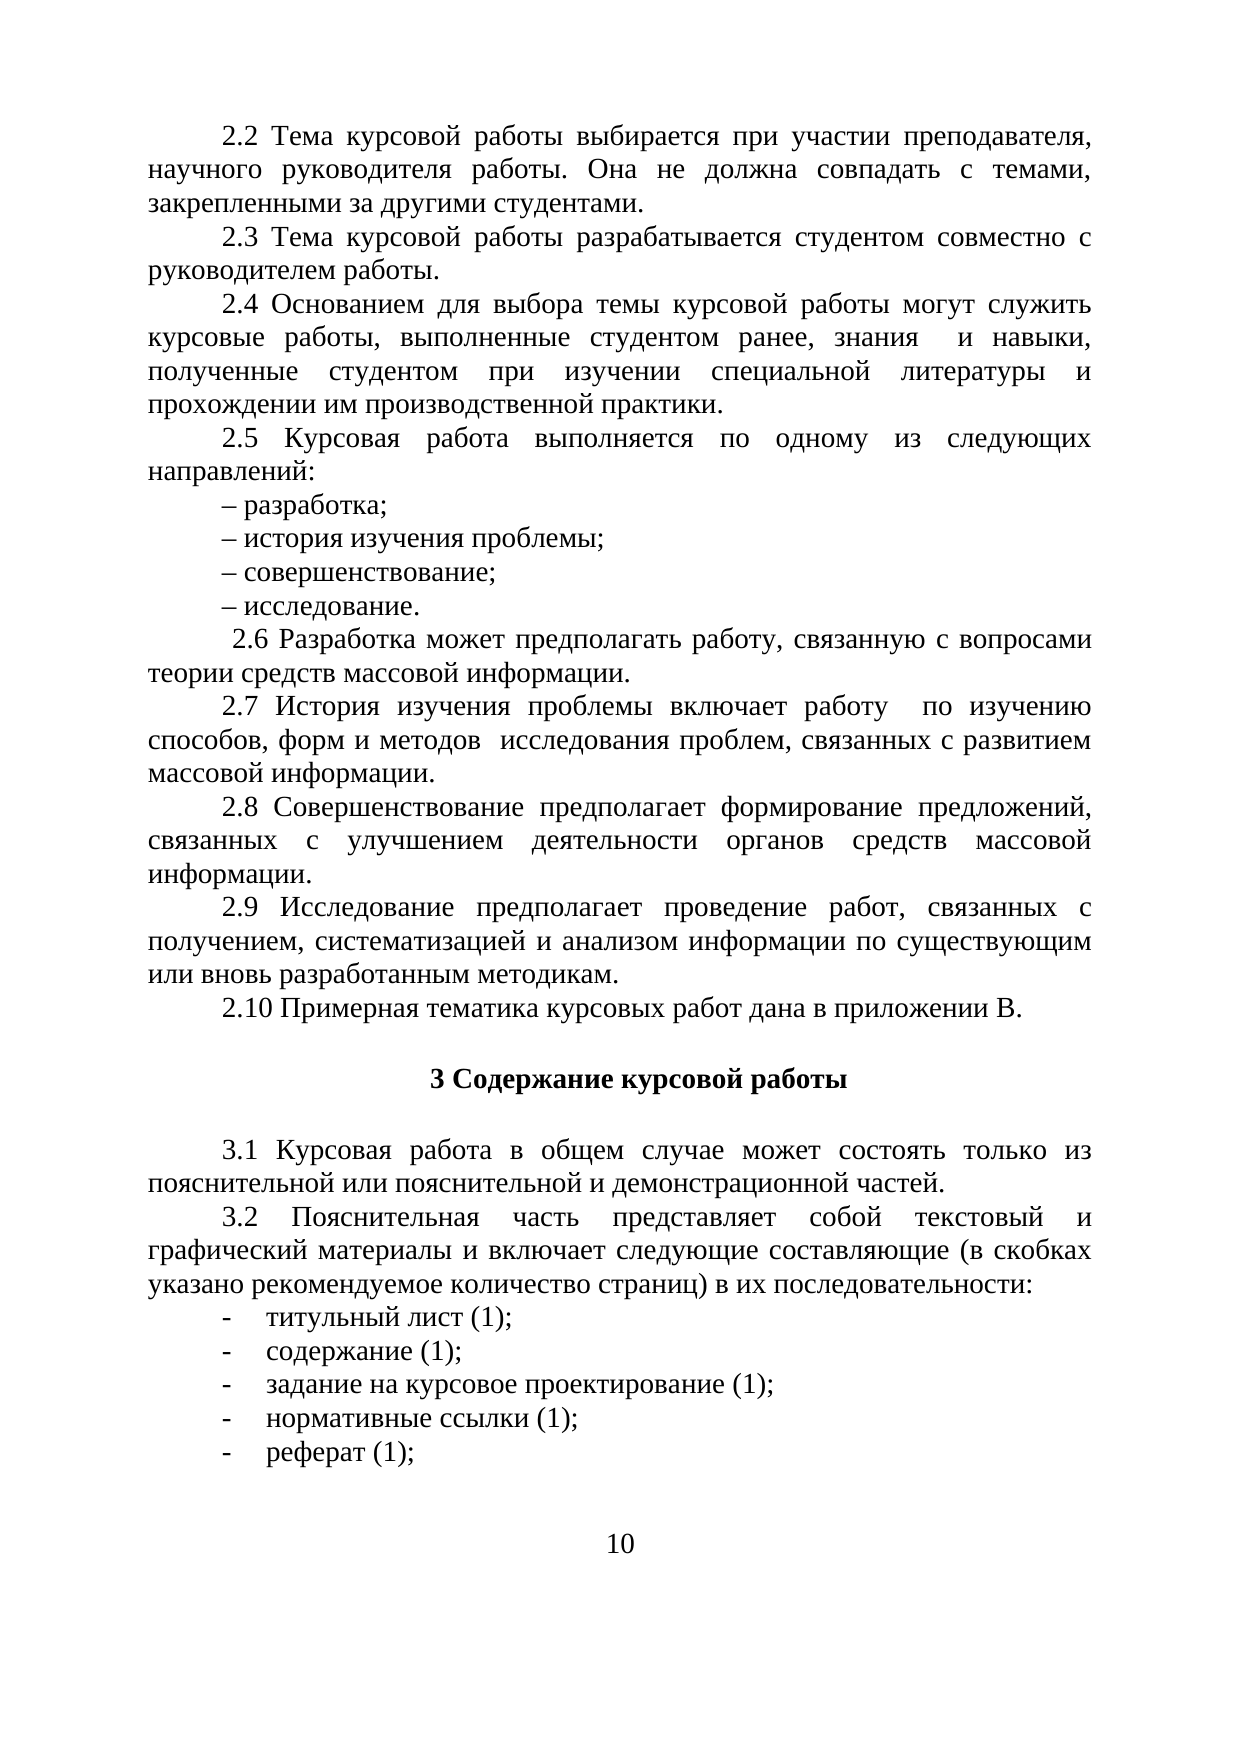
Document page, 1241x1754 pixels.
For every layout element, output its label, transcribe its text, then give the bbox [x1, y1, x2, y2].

list титульный лист (1); [148, 1299, 1092, 1333]
text 2.8 Совершенствование предполагает формирование предложений, связанных с улучшением деятельности органов средств массовой информации. [148, 789, 1092, 889]
text 2.10 Примерная тематика курсовых работ дана в приложении В. [148, 990, 1092, 1024]
text 2.5 Курсовая работа выполняется по одному из следующих направлений: [148, 420, 1092, 487]
text – история изучения проблемы; [148, 521, 1092, 554]
text – разработка; [148, 487, 1092, 521]
text 2.2 Тема курсовой работы выбирается при участии преподавателя, научного руководителя работы. Она не должна совпадать с темами, закрепленными за другими студентами. [148, 118, 1092, 219]
list задание на курсовое проектирование (1); [148, 1367, 1092, 1400]
text – совершенствование; [148, 554, 1092, 588]
list содержание (1); [148, 1333, 1092, 1367]
text 3.1 Курсовая работа в общем случае может состоять только из пояснительной или пояснительной и демонстрационной частей. [148, 1132, 1092, 1199]
text 2.9 Исследование предполагает проведение работ, связанных с получением, систематизацией и анализом информации по существующим или вновь разработанным методикам. [148, 889, 1092, 990]
text 2.4 Основанием для выбора темы курсовой работы могут служить курсовые работы, выполненные студентом ранее, знания и навыки, полученные студентом при изучении специальной литературы и прохождении им производственной практики. [148, 286, 1092, 420]
text 2.6 Разработка может предполагать работу, связанную с вопросами теории средств массовой информации. [148, 621, 1092, 688]
list нормативные ссылки (1); [148, 1400, 1092, 1434]
text – исследование. [148, 588, 1092, 621]
text 2.3 Тема курсовой работы разрабатывается студентом совместно с руководителем работы. [148, 219, 1092, 286]
text 3 Содержание курсовой работы [185, 1061, 1092, 1094]
text 3.2 Пояснительная часть представляет собой текстовый и графический материалы и включает следующие составляющие (в скобках указано рекомендуемое количество страниц) в их последовательности: [148, 1199, 1092, 1299]
list реферат (1); [148, 1434, 1092, 1467]
text 2.7 История изучения проблемы включает работу по изучению способов, форм и методов исследования проблем, связанных с развитием массовой информации. [148, 688, 1092, 789]
